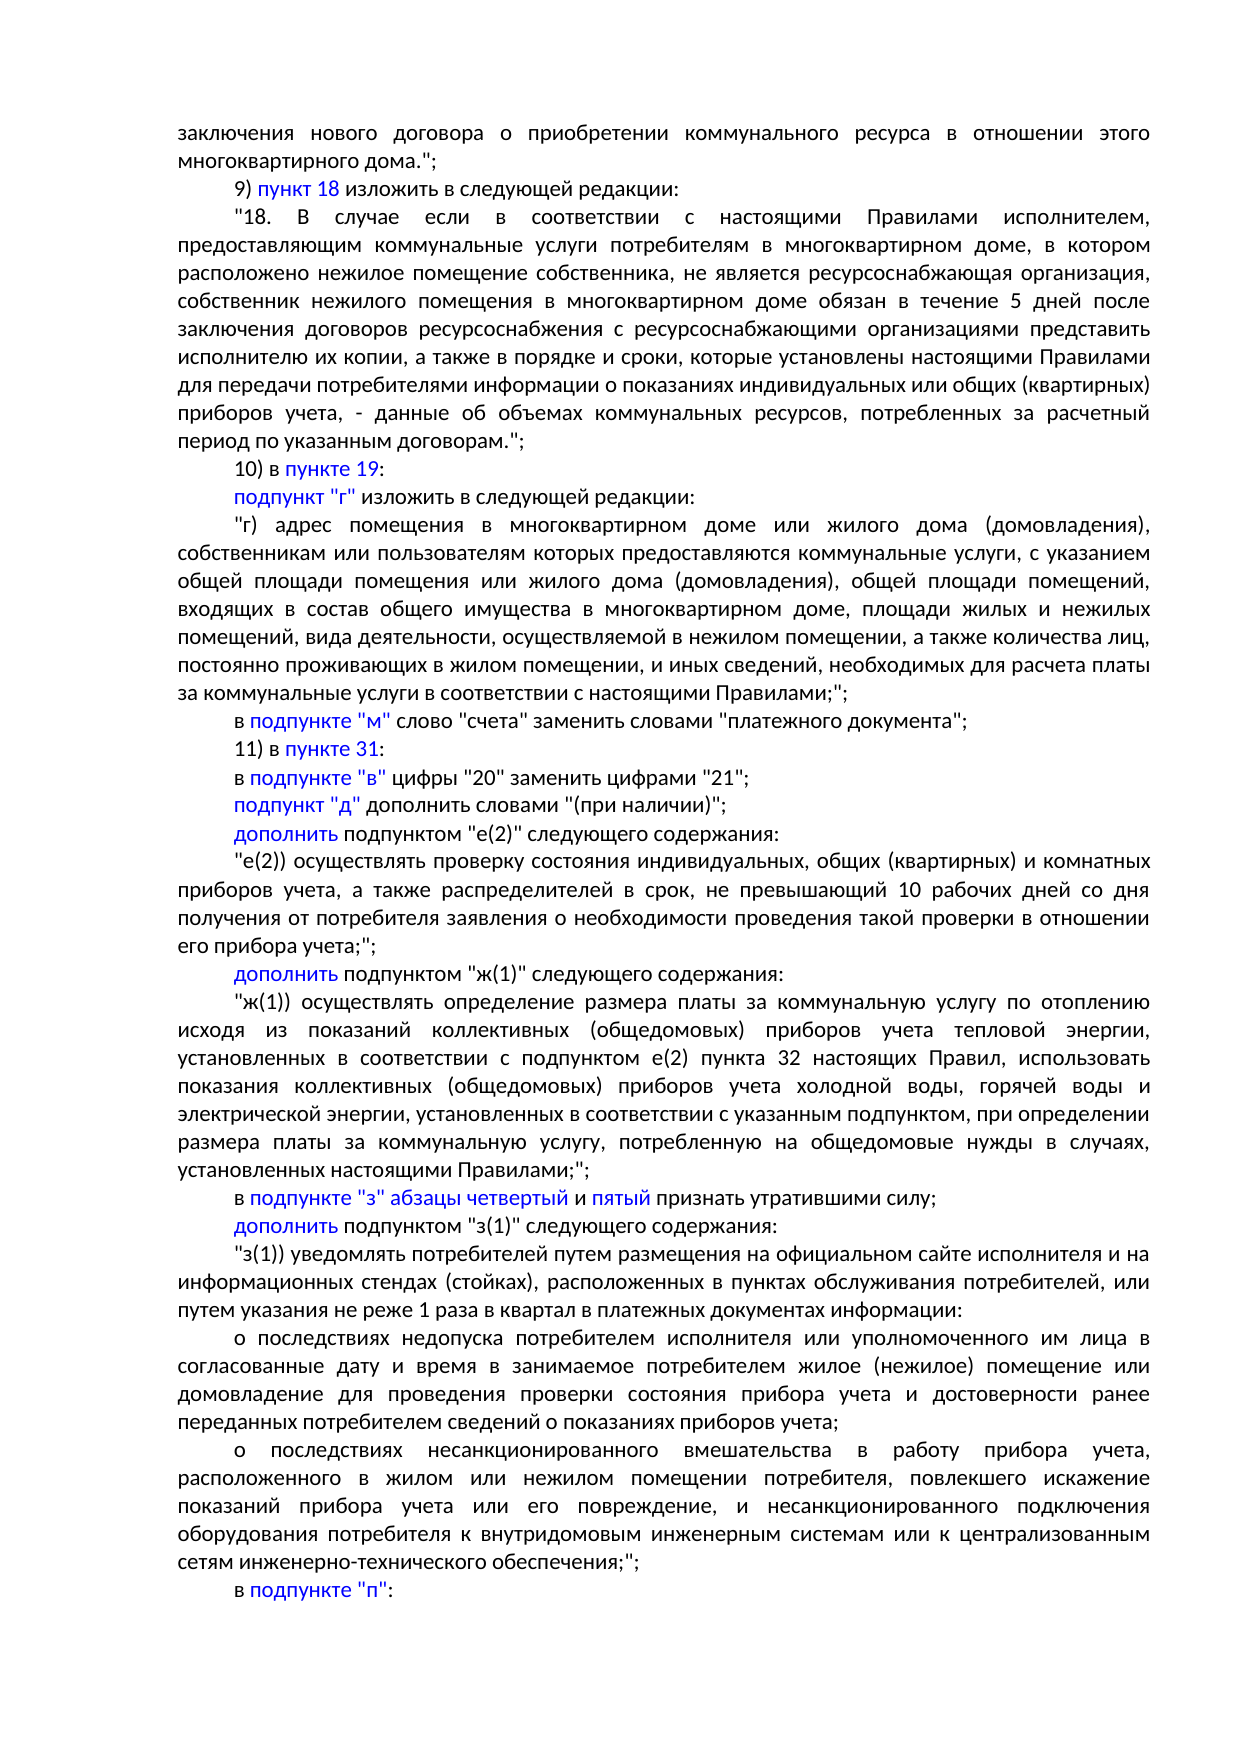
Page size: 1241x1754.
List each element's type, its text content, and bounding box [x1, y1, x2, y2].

text подпункт "д" дополнить словами "(при наличии)"; [177, 791, 1152, 819]
text "е(2)) осуществлять проверку состояния индивидуальных, общих (квартирных) и комнатных приборов учета, а также распределителей в срок, не превышающий 10 рабочих дней со дня получения от потребителя заявления о необходимости проведения такой проверки в отношении его прибора учета;"; [177, 847, 1152, 959]
text о последствиях недопуска потребителем исполнителя или уполномоченного им лица в согласованные дату и время в занимаемое потребителем жилое (нежилое) помещение или домовладение для проведения проверки состояния прибора учета и достоверности ранее переданных потребителем сведений о показаниях приборов учета; [177, 1323, 1152, 1435]
text "г) адрес помещения в многоквартирном доме или жилого дома (домовладения), собственникам или пользователям которых предоставляются коммунальные услуги, с указанием общей площади помещения или жилого дома (домовладения), общей площади помещений, входящих в состав общего имущества в многоквартирном доме, площади жилых и нежилых помещений, вида деятельности, осуществляемой в нежилом помещении, а также количества лиц, постоянно проживающих в жилом помещении, и иных сведений, необходимых для расчета платы за коммунальные услуги в соответствии с настоящими Правилами;"; [177, 510, 1152, 707]
text дополнить подпунктом "е(2)" следующего содержания: [177, 819, 1152, 847]
text "18. В случае если в соответствии с настоящими Правилами исполнителем, предоставляющим коммунальные услуги потребителям в многоквартирном доме, в котором расположено нежилое помещение собственника, не является ресурсоснабжающая организация, собственник нежилого помещения в многоквартирном доме обязан в течение 5 дней после заключения договоров ресурсоснабжения с ресурсоснабжающими организациями представить исполнителю их копии, а также в порядке и сроки, которые установлены настоящими Правилами для передачи потребителями информации о показаниях индивидуальных или общих (квартирных) приборов учета, - данные об объемах коммунальных ресурсов, потребленных за расчетный период по указанным договорам."; [177, 202, 1152, 454]
text дополнить подпунктом "ж(1)" следующего содержания: [177, 959, 1152, 987]
text 10) в пункте 19: [177, 454, 1152, 482]
text 9) пункт 18 изложить в следующей редакции: [177, 174, 1152, 202]
text "з(1)) уведомлять потребителей путем размещения на официальном сайте исполнителя и на информационных стендах (стойках), расположенных в пунктах обслуживания потребителей, или путем указания не реже 1 раза в квартал в платежных документах информации: [177, 1239, 1152, 1323]
text о последствиях несанкционированного вмешательства в работу прибора учета, расположенного в жилом или нежилом помещении потребителя, повлекшего искажение показаний прибора учета или его повреждение, и несанкционированного подключения оборудования потребителя к внутридомовым инженерным системам или к централизованным сетям инженерно-технического обеспечения;"; [177, 1435, 1152, 1575]
text подпункт "г" изложить в следующей редакции: [177, 482, 1152, 510]
text дополнить подпунктом "з(1)" следующего содержания: [177, 1211, 1152, 1239]
text в подпункте "в" цифры "20" заменить цифрами "21"; [177, 763, 1152, 791]
text в подпункте "м" слово "счета" заменить словами "платежного документа"; [177, 707, 1152, 734]
text в подпункте "з" абзацы четвертый и пятый признать утратившими силу; [177, 1183, 1152, 1211]
text "ж(1)) осуществлять определение размера платы за коммунальную услугу по отоплению исходя из показаний коллективных (общедомовых) приборов учета тепловой энергии, установленных в соответствии с подпунктом е(2) пункта 32 настоящих Правил, использовать показания коллективных (общедомовых) приборов учета холодной воды, горячей воды и электрической энергии, установленных в соответствии с указанным подпунктом, при определении размера платы за коммунальную услугу, потребленную на общедомовые нужды в случаях, установленных настоящими Правилами;"; [177, 987, 1152, 1183]
text в подпункте "п": [177, 1575, 1152, 1603]
text 11) в пункте 31: [177, 734, 1152, 763]
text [177, 118, 1152, 174]
